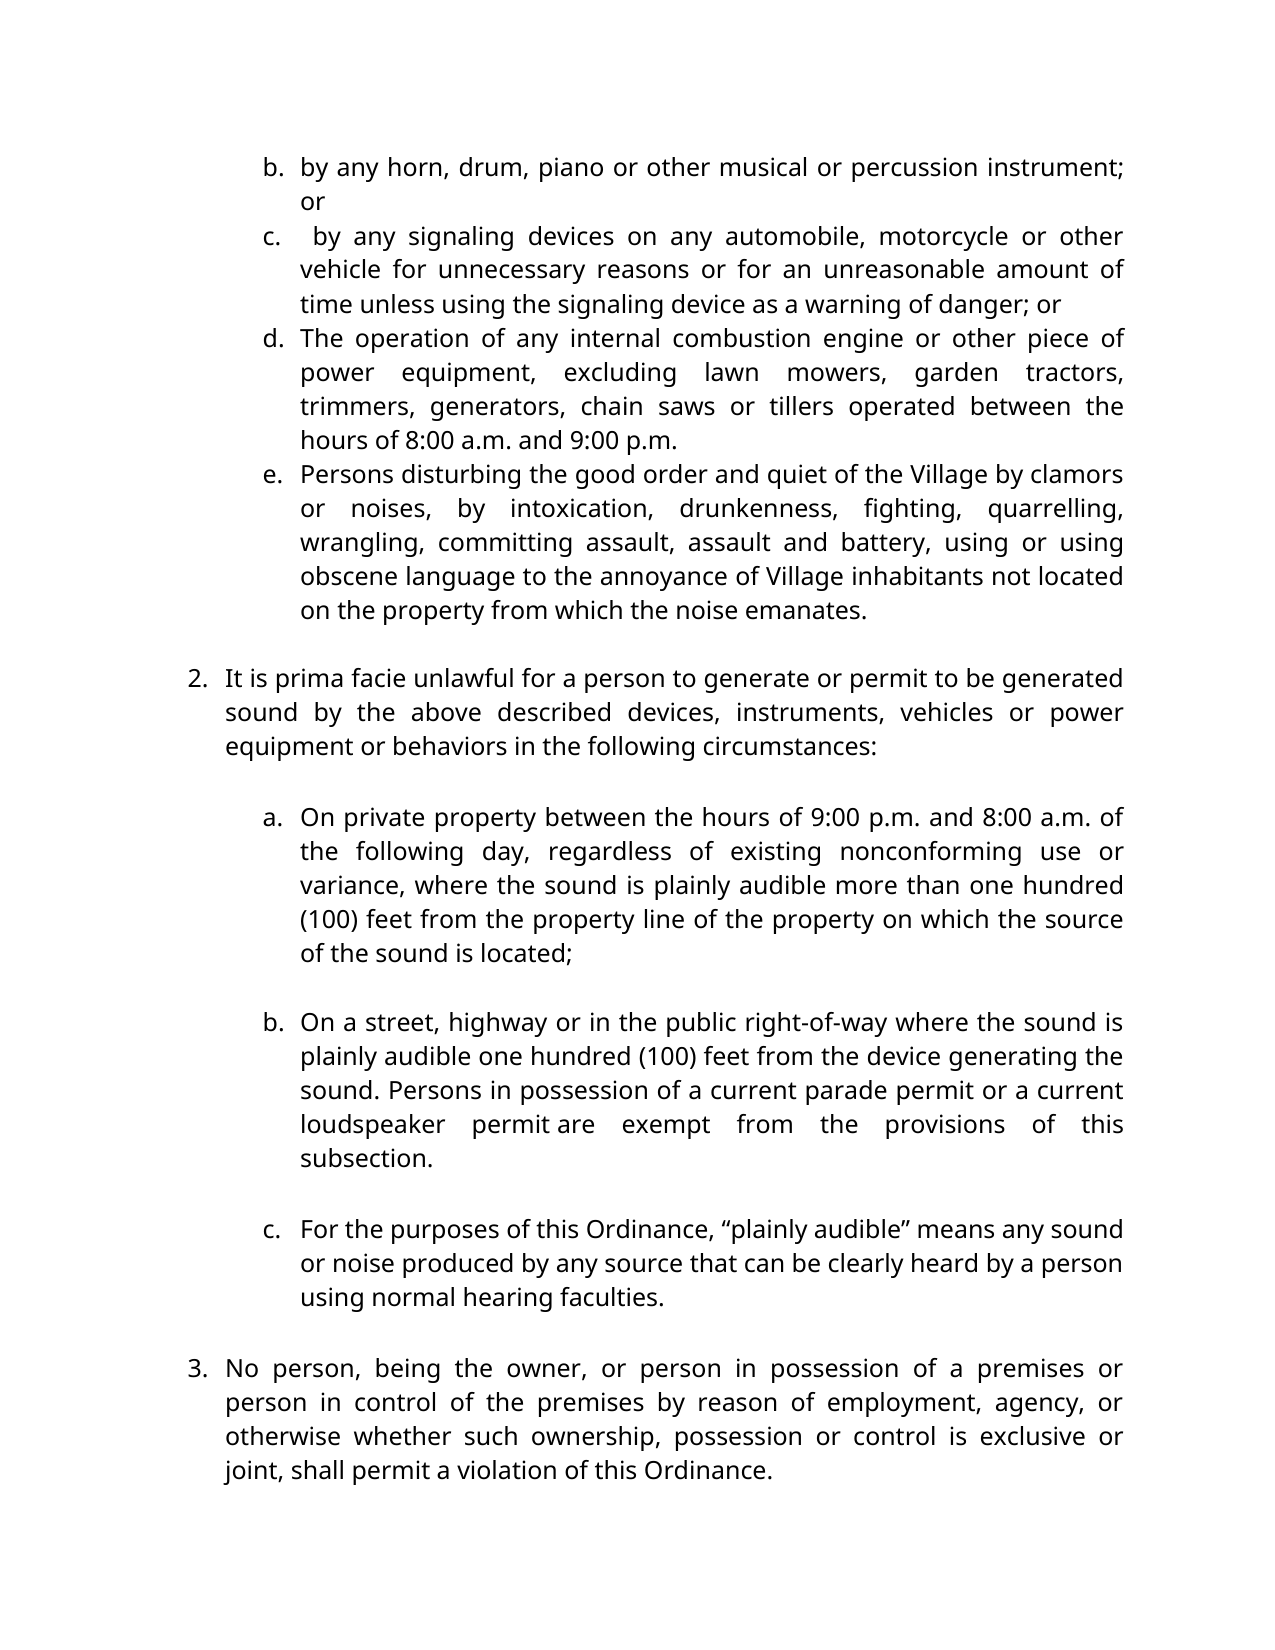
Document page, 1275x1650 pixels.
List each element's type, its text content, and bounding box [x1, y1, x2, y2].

list On a street, highway or in the public right-of-way where the sound is plainly audible one hundred (100) feet from the device generating the sound. Persons in possession of a current parade permit or a current loudspeaker permit are exempt from the provisions of this subsection. [262, 1004, 1125, 1174]
list No person, being the owner, or person in possession of a premises or person in control of the premises by reason of employment, agency, or otherwise whether such ownership, possession or control is exclusive or joint, shall permit a violation of this Ordinance. [187, 1350, 1125, 1487]
list On private property between the hours of 9:00 p.m. and 8:00 a.m. of the following day, regardless of existing nonconforming use or variance, where the sound is plainly audible more than one hundred (100) feet from the property line of the property on which the source of the sound is located; [262, 800, 1125, 970]
list The operation of any internal combustion engine or other piece of power equipment, excluding lawn mowers, garden tractors, trimmers, generators, chain saws or tillers operated between the hours of 8:00 a.m. and 9:00 p.m. [262, 320, 1125, 457]
list by any signaling devices on any automobile, motorcycle or other vehicle for unnecessary reasons or for an unreasonable amount of time unless using the signaling device as a warning of danger; or [262, 218, 1125, 320]
list Persons disturbing the good order and quiet of the Village by clamors or noises, by intoxication, drunkenness, fighting, quarrelling, wrangling, committing assault, assault and battery, using or using obscene language to the annoyance of Village inhabitants not located on the property from which the noise emanates. [262, 457, 1125, 627]
list For the purposes of this Ordinance, “plainly audible” means any sound or noise produced by any source that can be clearly heard by a person using normal hearing faculties. [262, 1211, 1125, 1313]
list by any horn, drum, piano or other musical or percussion instrument; or [262, 150, 1125, 218]
list It is prima facie unlawful for a person to generate or permit to be generated sound by the above described devices, instruments, vehicles or power equipment or behaviors in the following circumstances: [187, 661, 1125, 763]
